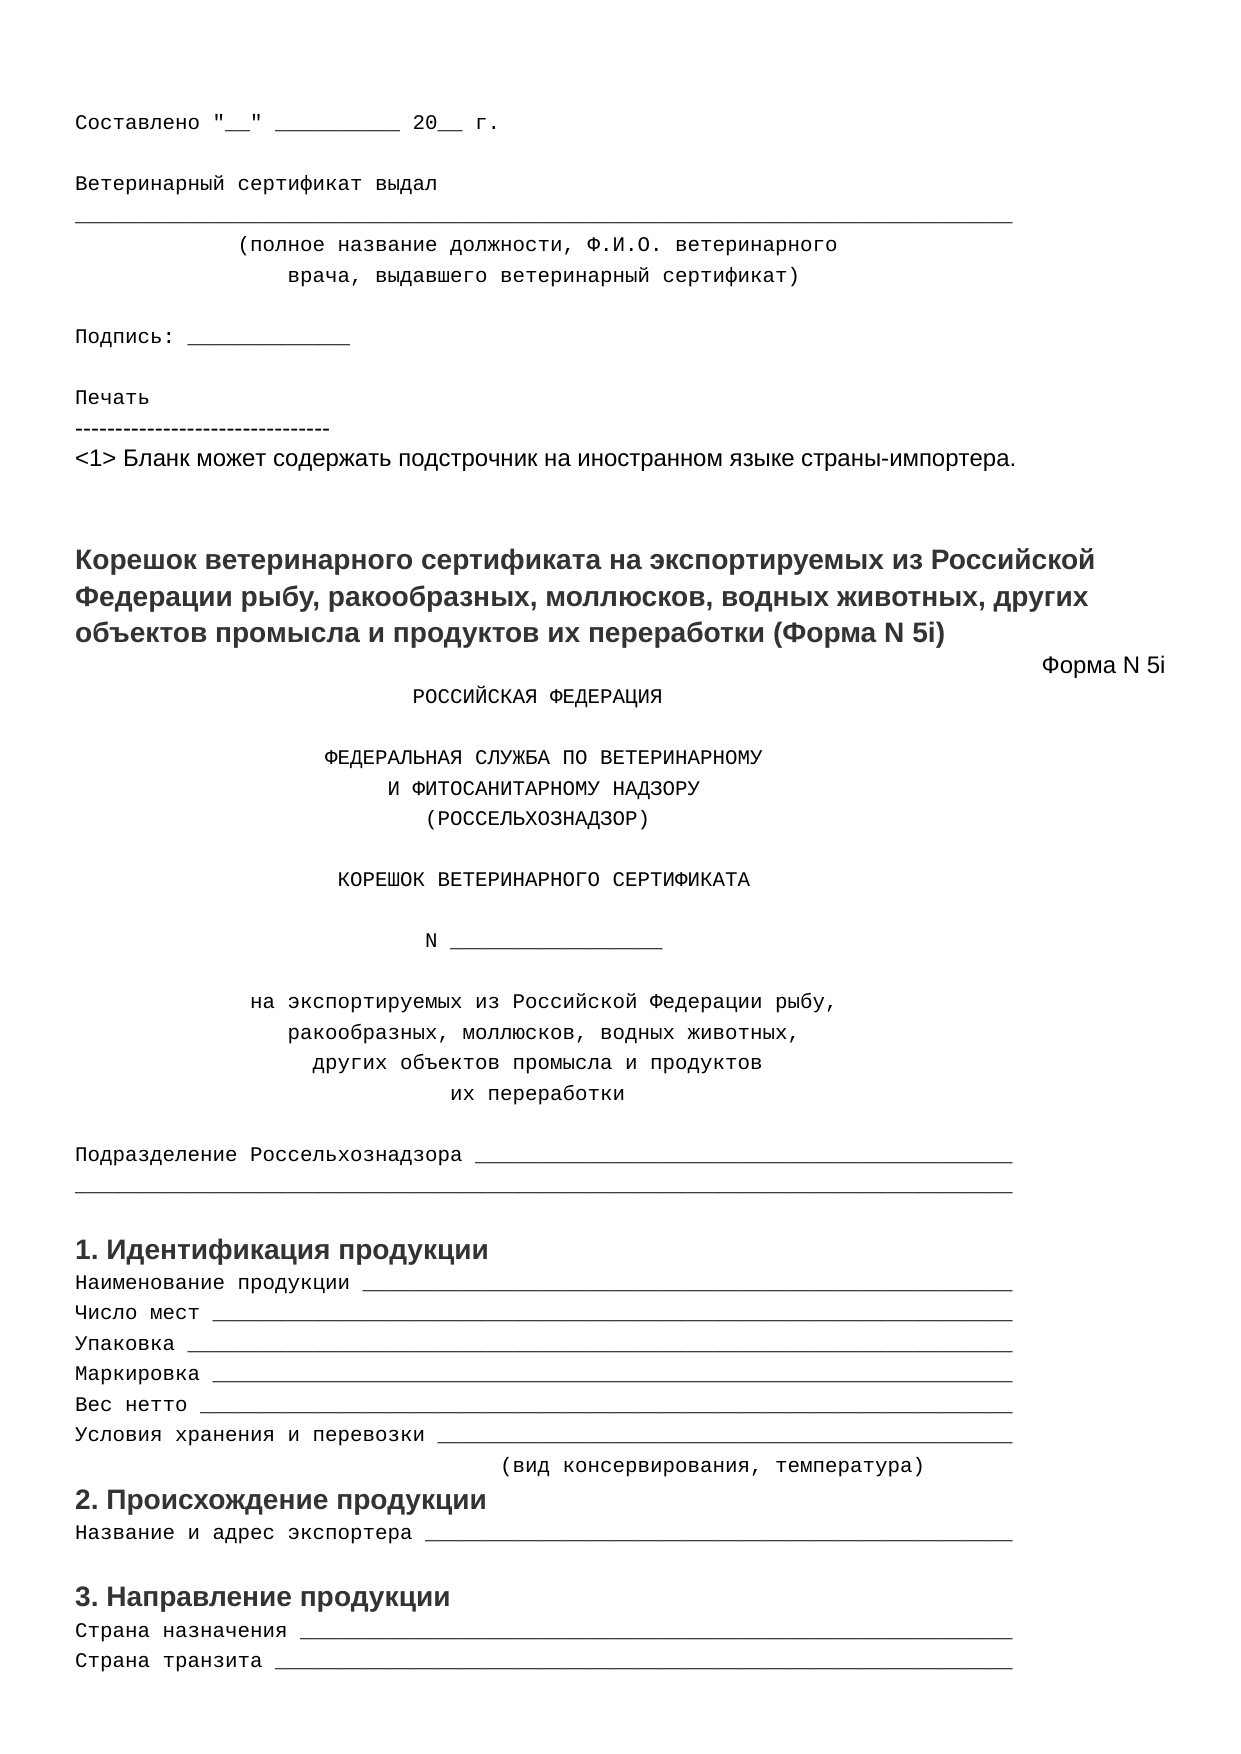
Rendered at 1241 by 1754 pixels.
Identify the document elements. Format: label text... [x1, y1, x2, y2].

text Печать [75, 380, 1165, 411]
text Составлено "__" __________ 20__ г. [75, 106, 1165, 136]
text Упаковка __________________________________________________________________ [75, 1326, 1165, 1357]
text Страна транзита ___________________________________________________________ [75, 1643, 1165, 1674]
text ___________________________________________________________________________ [75, 1167, 1165, 1198]
text -------------------------------- [75, 411, 1165, 441]
text ФЕДЕРАЛЬНАЯ СЛУЖБА ПО ВЕТЕРИНАРНОМУ [75, 740, 1165, 771]
subtitle 2. Происхождение продукции [75, 1479, 1165, 1515]
text ___________________________________________________________________________ [75, 197, 1165, 228]
text Наименование продукции ____________________________________________________ [75, 1265, 1165, 1296]
text Число мест ________________________________________________________________ [75, 1296, 1165, 1326]
text их переработки [75, 1076, 1165, 1106]
text других объектов промысла и продуктов [75, 1045, 1165, 1076]
subtitle 1. Идентификация продукции [75, 1228, 1165, 1265]
text (вид консервирования, температура) [75, 1448, 1165, 1479]
text Подразделение Россельхознадзора ___________________________________________ [75, 1137, 1165, 1167]
text Маркировка ________________________________________________________________ [75, 1357, 1165, 1387]
text <1> Бланк может содержать подстрочник на иностранном языке страны-импортера. [75, 441, 1165, 472]
text Ветеринарный сертификат выдал [75, 167, 1165, 197]
text Форма N 5i [75, 648, 1165, 679]
text ракообразных, моллюсков, водных животных, [75, 1015, 1165, 1045]
subtitle Корешок ветеринарного сертификата на экспортируемых из Российской Федерации рыбу, ракообразных, моллюсков, водных животных, других объектов промысла и продуктов их переработки (Форма N 5i) [75, 539, 1165, 648]
text Страна назначения _________________________________________________________ [75, 1613, 1165, 1643]
text КОРЕШОК ВЕТЕРИНАРНОГО СЕРТИФИКАТА [75, 862, 1165, 893]
text Вес нетто _________________________________________________________________ [75, 1387, 1165, 1418]
text Название и адрес экспортера _______________________________________________ [75, 1515, 1165, 1546]
text (полное название должности, Ф.И.О. ветеринарного [75, 228, 1165, 258]
text И ФИТОСАНИТАРНОМУ НАДЗОРУ [75, 771, 1165, 801]
text (РОССЕЛЬХОЗНАДЗОР) [75, 801, 1165, 832]
text РОССИЙСКАЯ ФЕДЕРАЦИЯ [75, 679, 1165, 709]
subtitle 3. Направление продукции [75, 1576, 1165, 1613]
text врача, выдавшего ветеринарный сертификат) [75, 258, 1165, 289]
text N _________________ [75, 923, 1165, 954]
text на экспортируемых из Российской Федерации рыбу, [75, 984, 1165, 1015]
text Подпись: _____________ [75, 319, 1165, 350]
text Условия хранения и перевозки ______________________________________________ [75, 1418, 1165, 1448]
